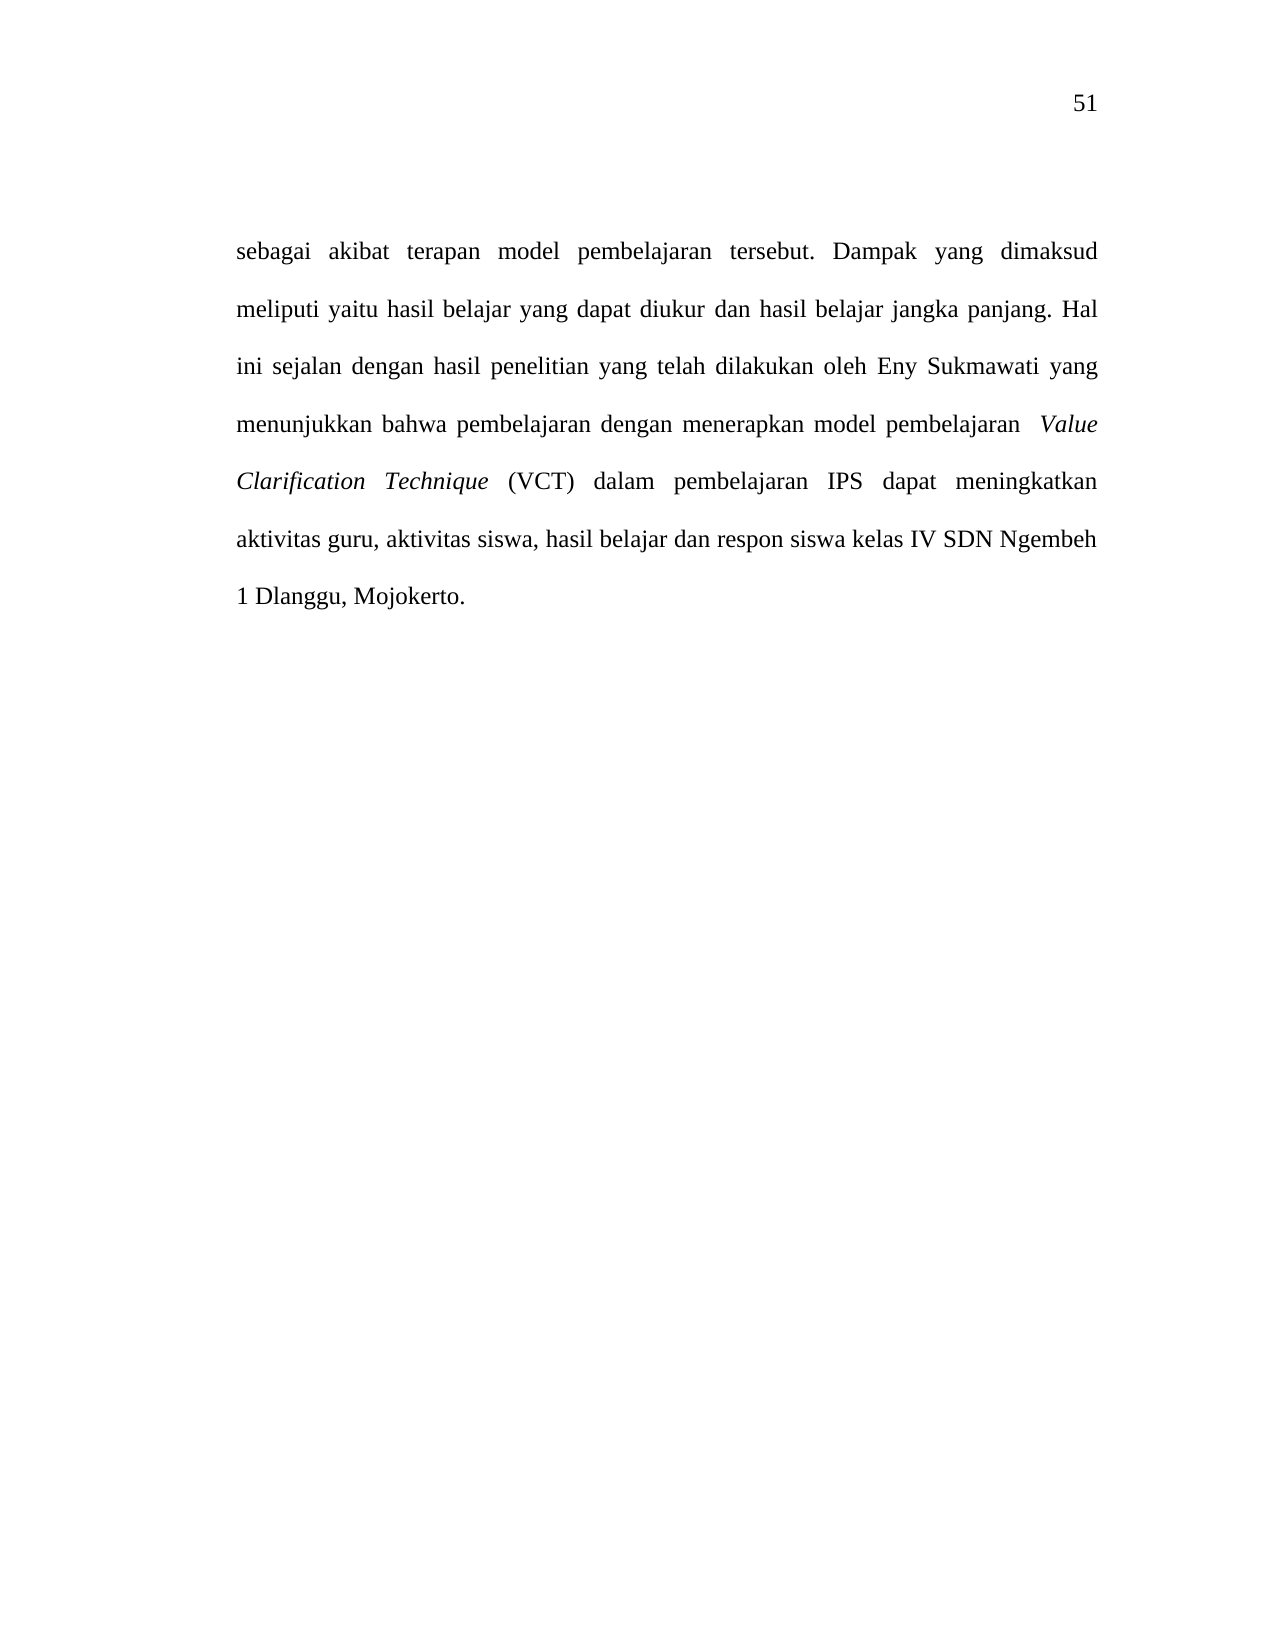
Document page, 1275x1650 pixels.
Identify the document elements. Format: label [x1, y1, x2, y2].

text [236, 236, 1098, 610]
